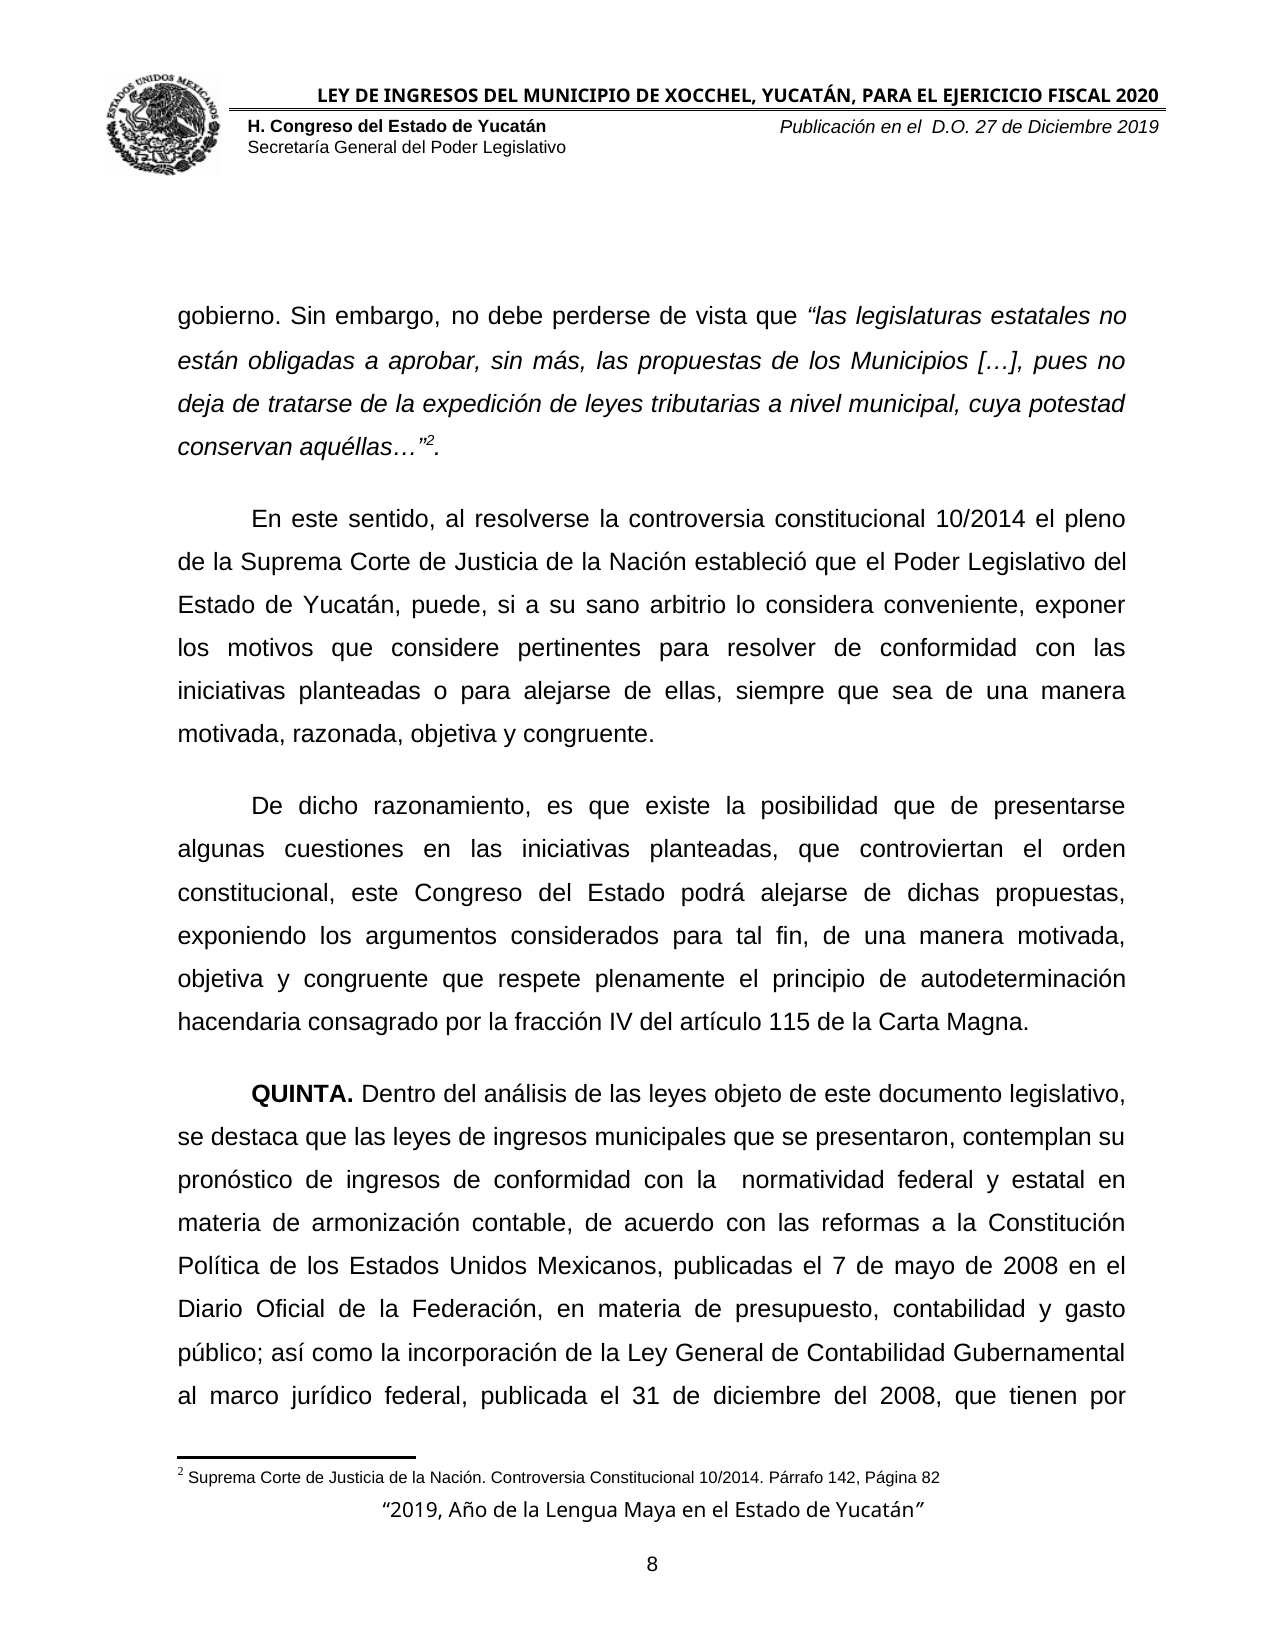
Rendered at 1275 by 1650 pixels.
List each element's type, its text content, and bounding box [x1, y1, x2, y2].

text En este sentido, al resolverse la controversia constitucional 10/2014 el pleno de la Suprema Corte de Justicia de la Nación estableció que el Poder Legislativo del Estado de Yucatán, puede, si a su sano arbitrio lo considera conveniente, exponer los motivos que considere pertinentes para resolver de conformidad con las iniciativas planteadas o para alejarse de ellas, siempre que sea de una manera motivada, razonada, objetiva y congruente. [177, 504, 1127, 748]
text De dicho razonamiento, es que existe la posibilidad que de presentarse algunas cuestiones en las iniciativas planteadas, que controviertan el orden constitucional, este Congreso del Estado podrá alejarse de dichas propuestas, exponiendo los argumentos considerados para tal fin, de una manera motivada, objetiva y congruente que respete plenamente el principio de autodeterminación hacendaria consagrado por la fracción IV del artículo 115 de la Carta Magna. [177, 791, 1127, 1036]
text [177, 295, 1127, 461]
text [177, 1079, 1127, 1409]
